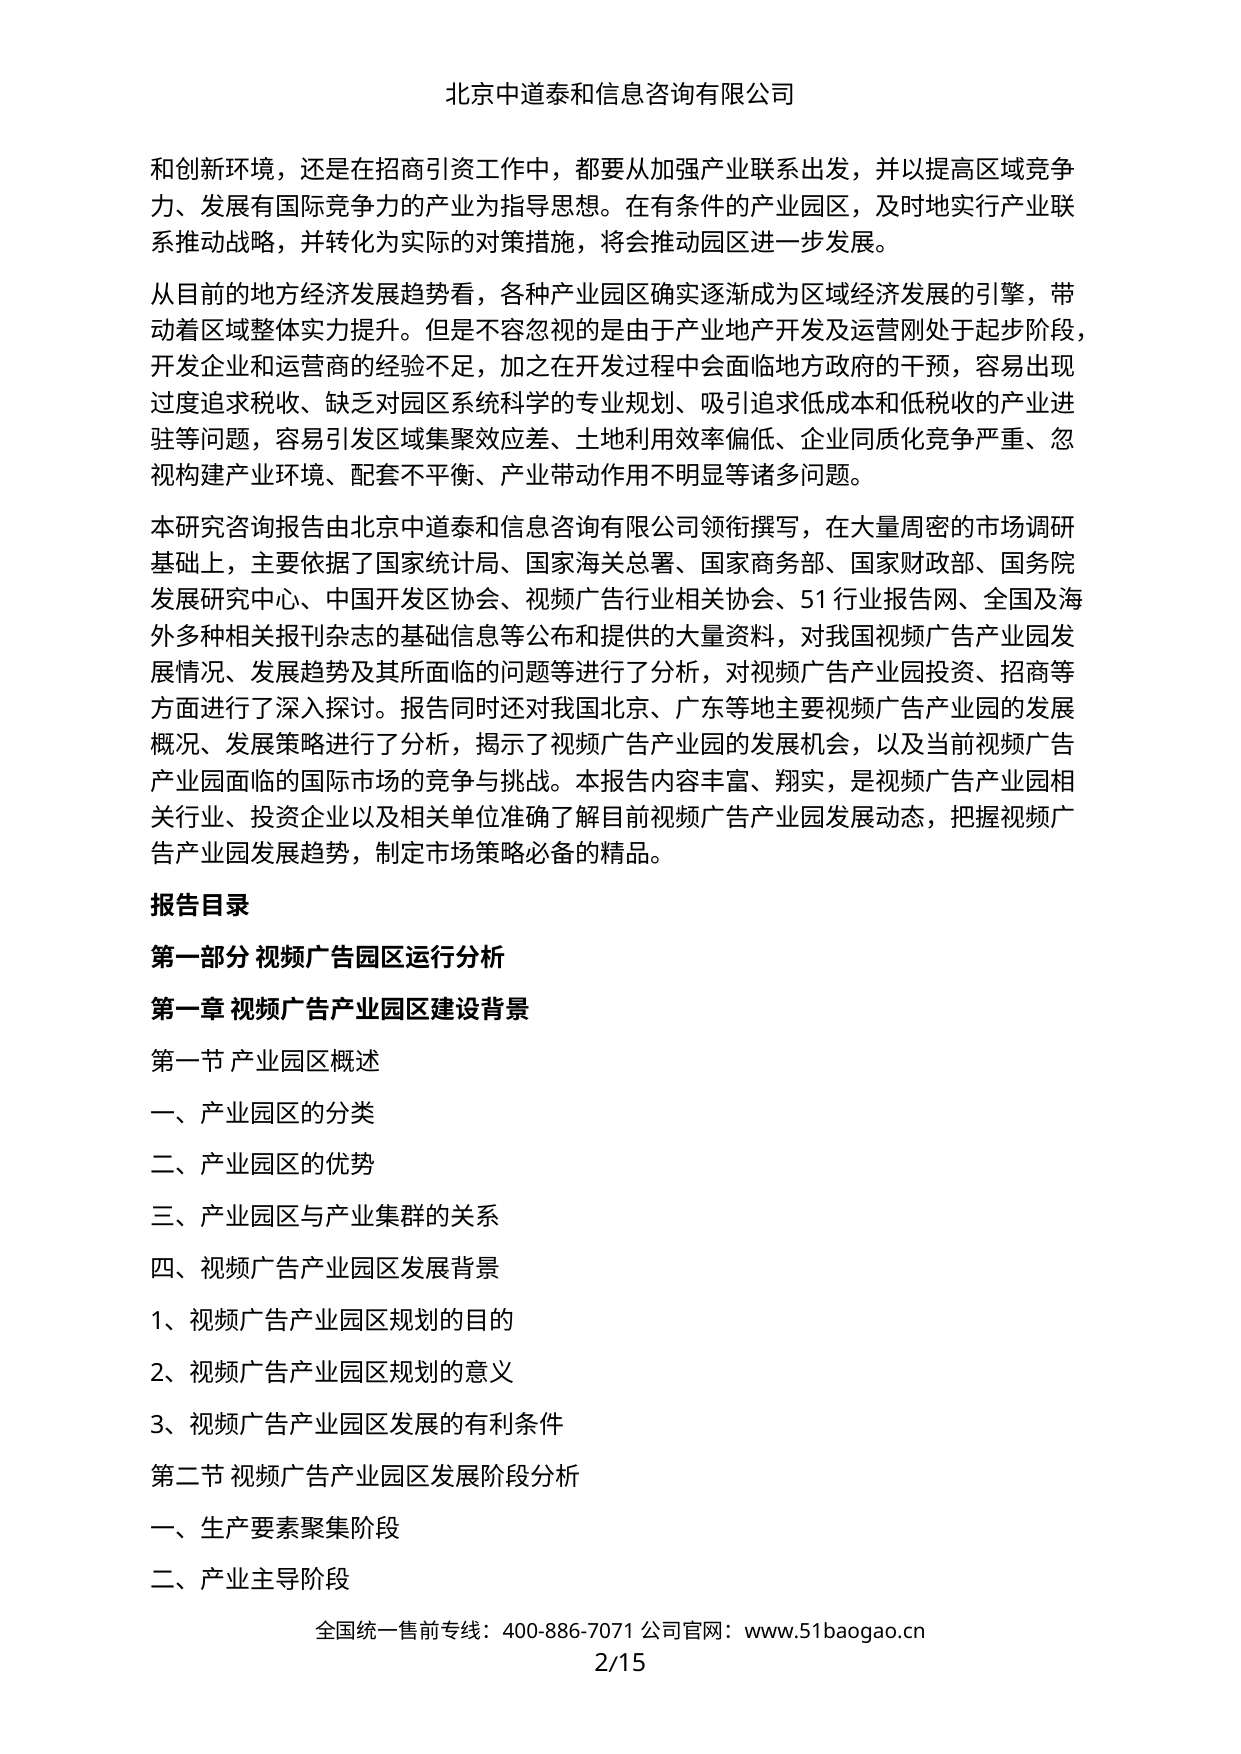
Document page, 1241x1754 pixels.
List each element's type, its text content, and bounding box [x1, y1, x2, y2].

text 三、产业园区与产业集群的关系 [150, 1197, 1090, 1233]
text 二、产业园区的优势 [150, 1145, 1090, 1181]
text 一、产业园区的分类 [150, 1093, 1090, 1129]
text 1、视频广告产业园区规划的目的 [150, 1301, 1090, 1337]
text 二、产业主导阶段 [150, 1560, 1090, 1596]
text 3、视频广告产业园区发展的有利条件 [150, 1404, 1090, 1441]
text 第二节 视频广告产业园区发展阶段分析 [150, 1456, 1090, 1492]
text 2、视频广告产业园区规划的意义 [150, 1352, 1090, 1389]
text 第一节 产业园区概述 [150, 1041, 1090, 1077]
text 本研究咨询报告由北京中道泰和信息咨询有限公司领衔撰写，在大量周密的市场调研基础上，主要依据了国家统计局、国家海关总署、国家商务部、国家财政部、国务院发展研究中心、中国开发区协会、视频广告行业相关协会、51行业报告网、全国及海外多种相关报刊杂志的基础信息等公布和提供的大量资料，对我国视频广告产业园发展情况、发展趋势及其所面临的问题等进行了分析，对视频广告产业园投资、招商等方面进行了深入探讨。报告同时还对我国北京、广东等地主要视频广告产业园的发展概况、发展策略进行了分析，揭示了视频广告产业园的发展机会，以及当前视频广告产业园面临的国际市场的竞争与挑战。本报告内容丰富、翔实，是视频广告产业园相关行业、投资企业以及相关单位准确了解目前视频广告产业园发展动态，把握视频广告产业园发展趋势，制定市场策略必备的精品。 [150, 507, 1090, 870]
text 第一章 视频广告产业园区建设背景 [150, 989, 1090, 1026]
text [150, 150, 1090, 259]
text 从目前的地方经济发展趋势看，各种产业园区确实逐渐成为区域经济发展的引擎，带动着区域整体实力提升。但是不容忽视的是由于产业地产开发及运营刚处于起步阶段，开发企业和运营商的经验不足，加之在开发过程中会面临地方政府的干预，容易出现过度追求税收、缺乏对园区系统科学的专业规划、吸引追求低成本和低税收的产业进驻等问题，容易引发区域集聚效应差、土地利用效率偏低、企业同质化竞争严重、忽视构建产业环境、配套不平衡、产业带动作用不明显等诸多问题。 [150, 274, 1090, 492]
text 报告目录 [150, 886, 1090, 922]
text 一、生产要素聚集阶段 [150, 1508, 1090, 1544]
text 第一部分 视频广告园区运行分析 [150, 937, 1090, 974]
text 四、视频广告产业园区发展背景 [150, 1249, 1090, 1285]
